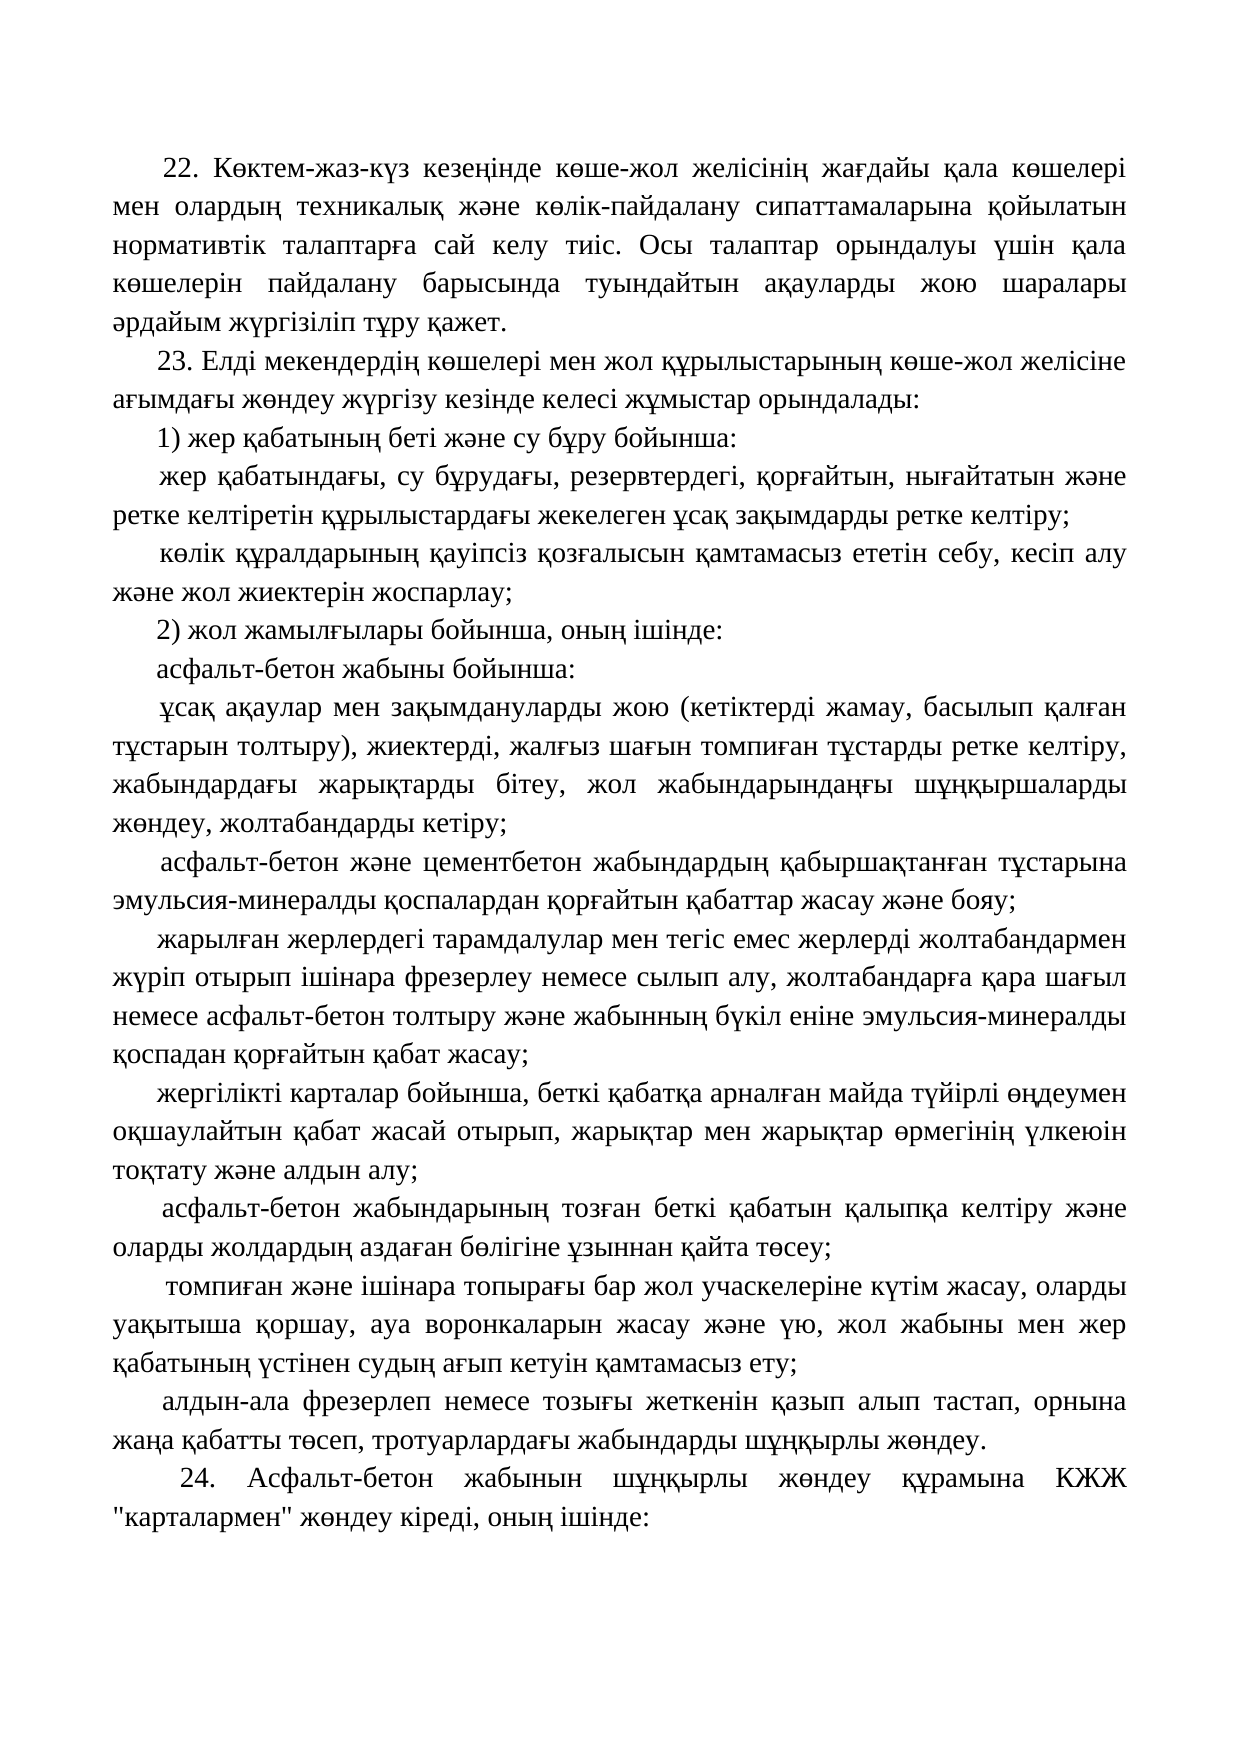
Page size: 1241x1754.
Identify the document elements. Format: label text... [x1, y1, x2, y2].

text көлік құралдарының қауіпсіз қозғалысын қамтамасыз ететін себу, кесіп алу және жол жиектерін жоспарлау; [112, 535, 1128, 607]
text жер қабатындағы, су бұрудағы, резервтердегі, қорғайтын, нығайтатын және ретке келтіретін құрылыстардағы жекелеген ұсақ зақымдарды ретке келтіру; [112, 458, 1128, 530]
text жарылған жерлердегі тарамдалулар мен тегіс емес жерлерді жолтабандармен жүріп отырып ішінара фрезерлеу немесе сылып алу, жолтабандарға қара шағыл немесе асфальт-бетон толтыру және жабынның бүкіл еніне эмульсия-минералды қоспадан қорғайтын қабат жасау; [112, 921, 1128, 1070]
text асфальт-бетон және цементбетон жабындардың қабыршақтанған тұстарына эмульсия-минералды қоспалардан қорғайтын қабаттар жасау және бояу; [112, 844, 1128, 916]
text жергілікті карталар бойынша, беткі қабатқа арналған майда түйірлі өңдеумен оқшаулайтын қабат жасай отырып, жарықтар мен жарықтар өрмегінің үлкеюін тоқтату және алдын алу; [112, 1075, 1128, 1186]
text 22. Көктем-жаз-күз кезеңінде көше-жол желісінің жағдайы қала көшелері мен олардың техникалық және көлік-пайдалану сипаттамаларына қойылатын нормативтік талаптарға сай келу тиіс. Осы талаптар орындалуы үшін қала көшелерін пайдалану барысында туындайтын ақауларды жою шаралары әрдайым жүргізіліп тұру қажет. [112, 150, 1128, 338]
text асфальт-бетон жабындарының тозған беткі қабатын қалыпқа келтіру және оларды жолдардың аздаған бөлігіне ұзыннан қайта төсеу; [112, 1191, 1128, 1263]
text асфальт-бетон жабыны бойынша: [112, 651, 1128, 684]
text алдын-ала фрезерлеп немесе тозығы жеткенін қазып алып тастап, орнына жаңа қабатты төсеп, тротуарлардағы жабындарды шұңқырлы жөндеу. [112, 1383, 1128, 1455]
text томпиған және ішінара топырағы бар жол учаскелеріне күтім жасау, оларды уақытыша қоршау, ауа воронкаларын жасау және үю, жол жабыны мен жер қабатының үстінен судың ағып кетуін қамтамасыз ету; [112, 1268, 1128, 1378]
text 1) жер қабатының беті және су бұру бойынша: [112, 420, 1128, 453]
text 2) жол жамылғылары бойынша, оның ішінде: [112, 612, 1128, 646]
text ұсақ ақаулар мен зақымдануларды жою (кетіктерді жамау, басылып қалған тұстарын толтыру), жиектерді, жалғыз шағын томпиған тұстарды ретке келтіру, жабындардағы жарықтарды бітеу, жол жабындарындаңғы шұңқыршаларды жөндеу, жолтабандарды кетіру; [112, 689, 1128, 839]
text 24. Aсфальт-бетон жабынын шұңқырлы жөндеу құрамына КЖЖ "карталармен" жөндеу кіреді, оның ішінде: [112, 1460, 1128, 1532]
text 23. Елді мекендердің көшелері мен жол құрылыстарының көше-жол желісіне ағымдағы жөндеу жүргізу кезінде келесі жұмыстар орындалады: [112, 343, 1128, 415]
